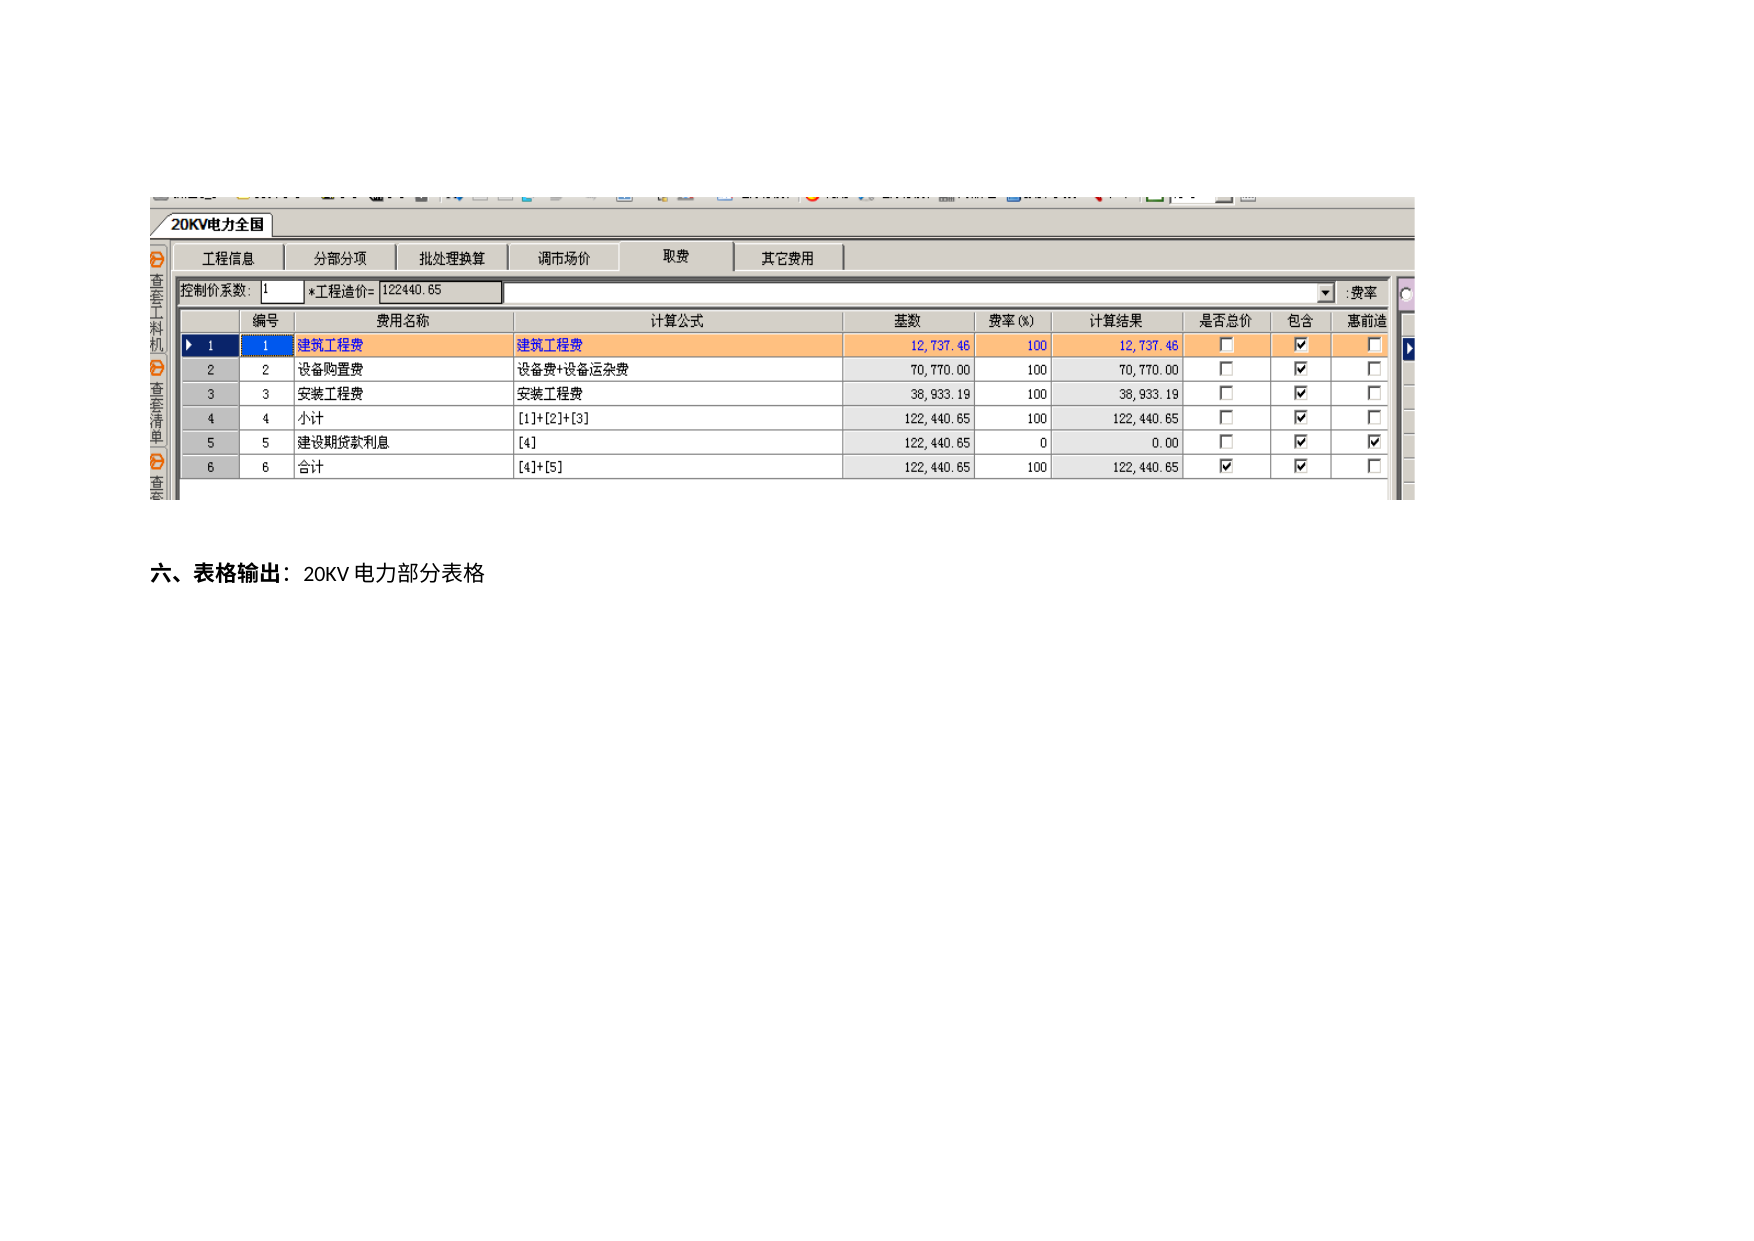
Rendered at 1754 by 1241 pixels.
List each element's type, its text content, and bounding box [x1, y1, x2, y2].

text 六、表格输出：20KV电力部分表格 [150, 555, 1604, 588]
picture [150, 197, 1415, 500]
